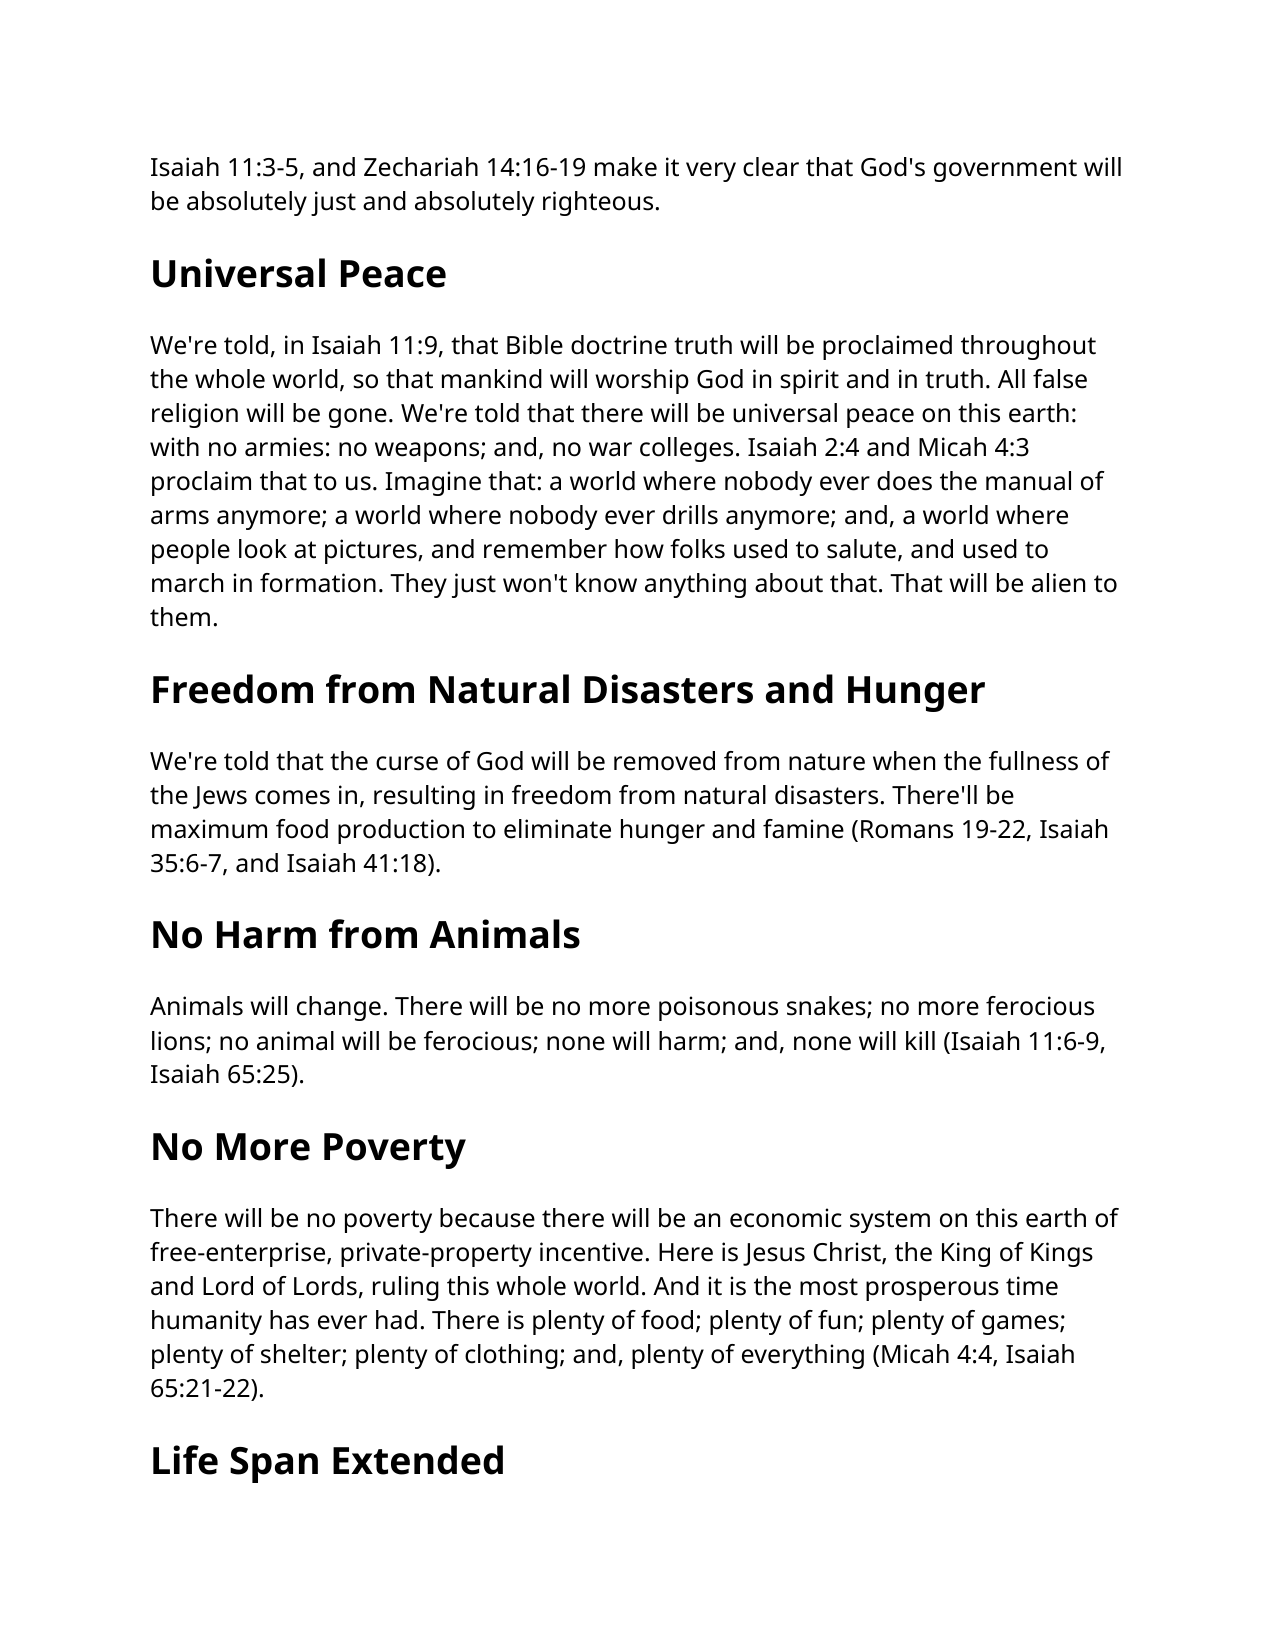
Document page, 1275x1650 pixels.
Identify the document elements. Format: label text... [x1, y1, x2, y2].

text Animals will change. There will be no more poisonous snakes; no more ferocious lions; no animal will be ferocious; none will harm; and, none will kill (Isaiah 11:6-9, Isaiah 65:25). [150, 989, 1125, 1091]
text We're told, in Isaiah 11:9, that Bible doctrine truth will be proclaimed throughout the whole world, so that mankind will worship God in spirit and in truth. All false religion will be gone. We're told that there will be universal peace on this earth: with no armies: no weapons; and, no war colleges. Isaiah 2:4 and Micah 4:3 proclaim that to us. Imagine that: a world where nobody ever does the manual of arms anymore; a world where nobody ever drills anymore; and, a world where people look at pictures, and remember how folks used to salute, and used to march in formation. They just won't know anything about that. That will be alien to them. [150, 327, 1125, 634]
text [150, 150, 1125, 218]
text No More Poverty [150, 1120, 1125, 1171]
text We're told that the curse of God will be removed from nature when the fullness of the Jews comes in, resulting in freedom from natural disasters. There'll be maximum food production to eliminate hunger and famine (Romans 19-22, Isaiah 35:6-7, and Isaiah 41:18). [150, 743, 1125, 880]
text Freedom from Natural Disasters and Hunger [150, 663, 1125, 714]
text There will be no poverty because there will be an economic system on this earth of free-enterprise, private-property incentive. Here is Jesus Christ, the King of Kings and Lord of Lords, ruling this whole world. And it is the most prosperous time humanity has ever had. There is plenty of food; plenty of fun; plenty of games; plenty of shelter; plenty of clothing; and, plenty of everything (Micah 4:4, Isaiah 65:21-22). [150, 1201, 1125, 1405]
text No Harm from Animals [150, 909, 1125, 960]
text Life Span Extended [150, 1434, 1125, 1485]
text Universal Peace [150, 247, 1125, 298]
